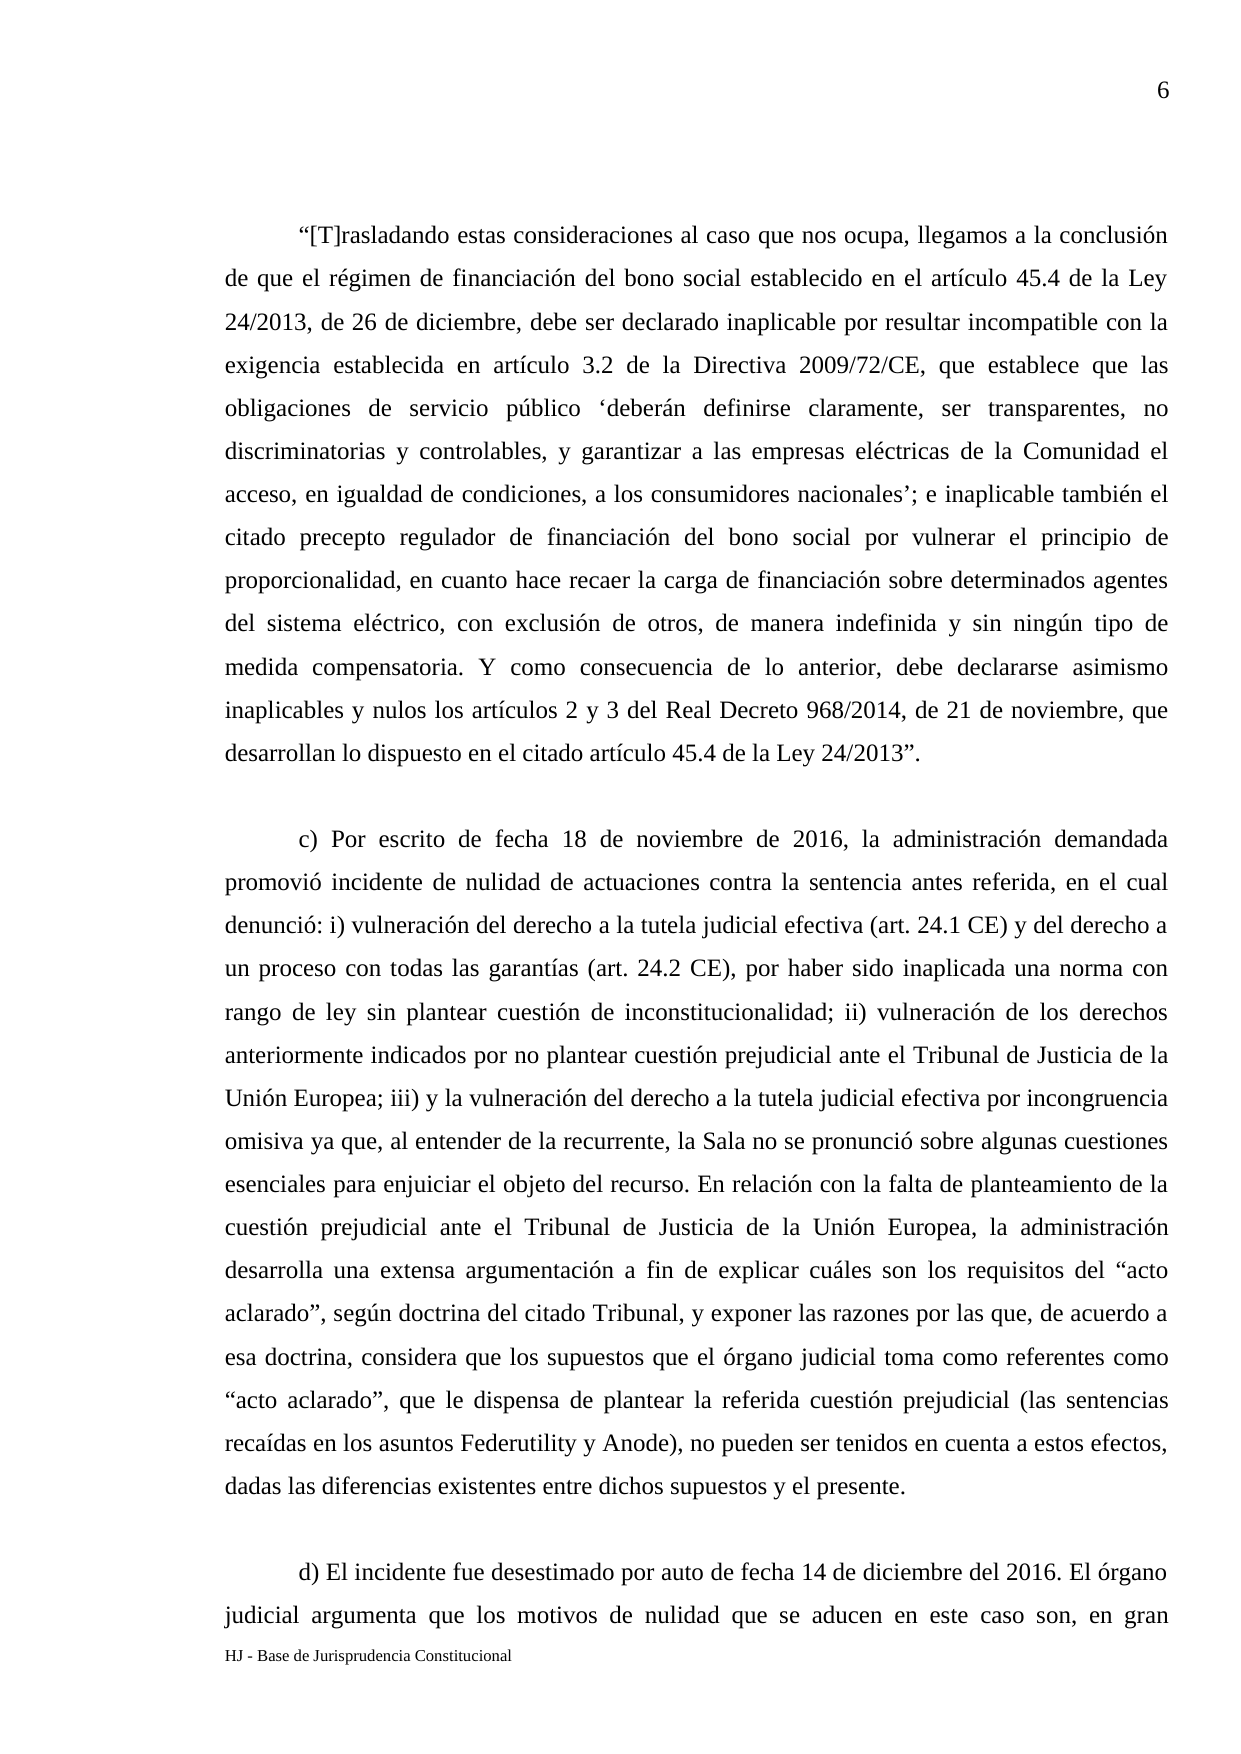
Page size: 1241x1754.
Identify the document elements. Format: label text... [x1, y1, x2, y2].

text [224, 1557, 1169, 1629]
text “[T]rasladando estas consideraciones al caso que nos ocupa, llegamos a la conclusión de que el régimen de financiación del bono social establecido en el artículo 45.4 de la Ley 24/2013, de 26 de diciembre, debe ser declarado inaplicable por resultar incompatible con la exigencia establecida en artículo 3.2 de la Directiva 2009/72/CE, que establece que las obligaciones de servicio público ‘deberán definirse claramente, ser transparentes, no discriminatorias y controlables, y garantizar a las empresas eléctricas de la Comunidad el acceso, en igualdad de condiciones, a los consumidores nacionales’; e inaplicable también el citado precepto regulador de financiación del bono social por vulnerar el principio de proporcionalidad, en cuanto hace recaer la carga de financiación sobre determinados agentes del sistema eléctrico, con exclusión de otros, de manera indefinida y sin ningún tipo de medida compensatoria. Y como consecuencia de lo anterior, debe declararse asimismo inaplicables y nulos los artículos 2 y 3 del Real Decreto 968/2014, de 21 de noviembre, que desarrollan lo dispuesto en el citado artículo 45.4 de la Ley 24/2013”. [224, 220, 1169, 767]
text c) Por escrito de fecha 18 de noviembre de 2016, la administración demandada promovió incidente de nulidad de actuaciones contra la sentencia antes referida, en el cual denunció: i) vulneración del derecho a la tutela judicial efectiva (art. 24.1 CE) y del derecho a un proceso con todas las garantías (art. 24.2 CE), por haber sido inaplicada una norma con rango de ley sin plantear cuestión de inconstitucionalidad; ii) vulneración de los derechos anteriormente indicados por no plantear cuestión prejudicial ante el Tribunal de Justicia de la Unión Europea; iii) y la vulneración del derecho a la tutela judicial efectiva por incongruencia omisiva ya que, al entender de la recurrente, la Sala no se pronunció sobre algunas cuestiones esenciales para enjuiciar el objeto del recurso. En relación con la falta de planteamiento de la cuestión prejudicial ante el Tribunal de Justicia de la Unión Europea, la administración desarrolla una extensa argumentación a fin de explicar cuáles son los requisitos del “acto aclarado”, según doctrina del citado Tribunal, y exponer las razones por las que, de acuerdo a esa doctrina, considera que los supuestos que el órgano judicial toma como referentes como “acto aclarado”, que le dispensa de plantear la referida cuestión prejudicial (las sentencias recaídas en los asuntos Federutility y Anode), no pueden ser tenidos en cuenta a estos efectos, dadas las diferencias existentes entre dichos supuestos y el presente. [224, 824, 1169, 1500]
